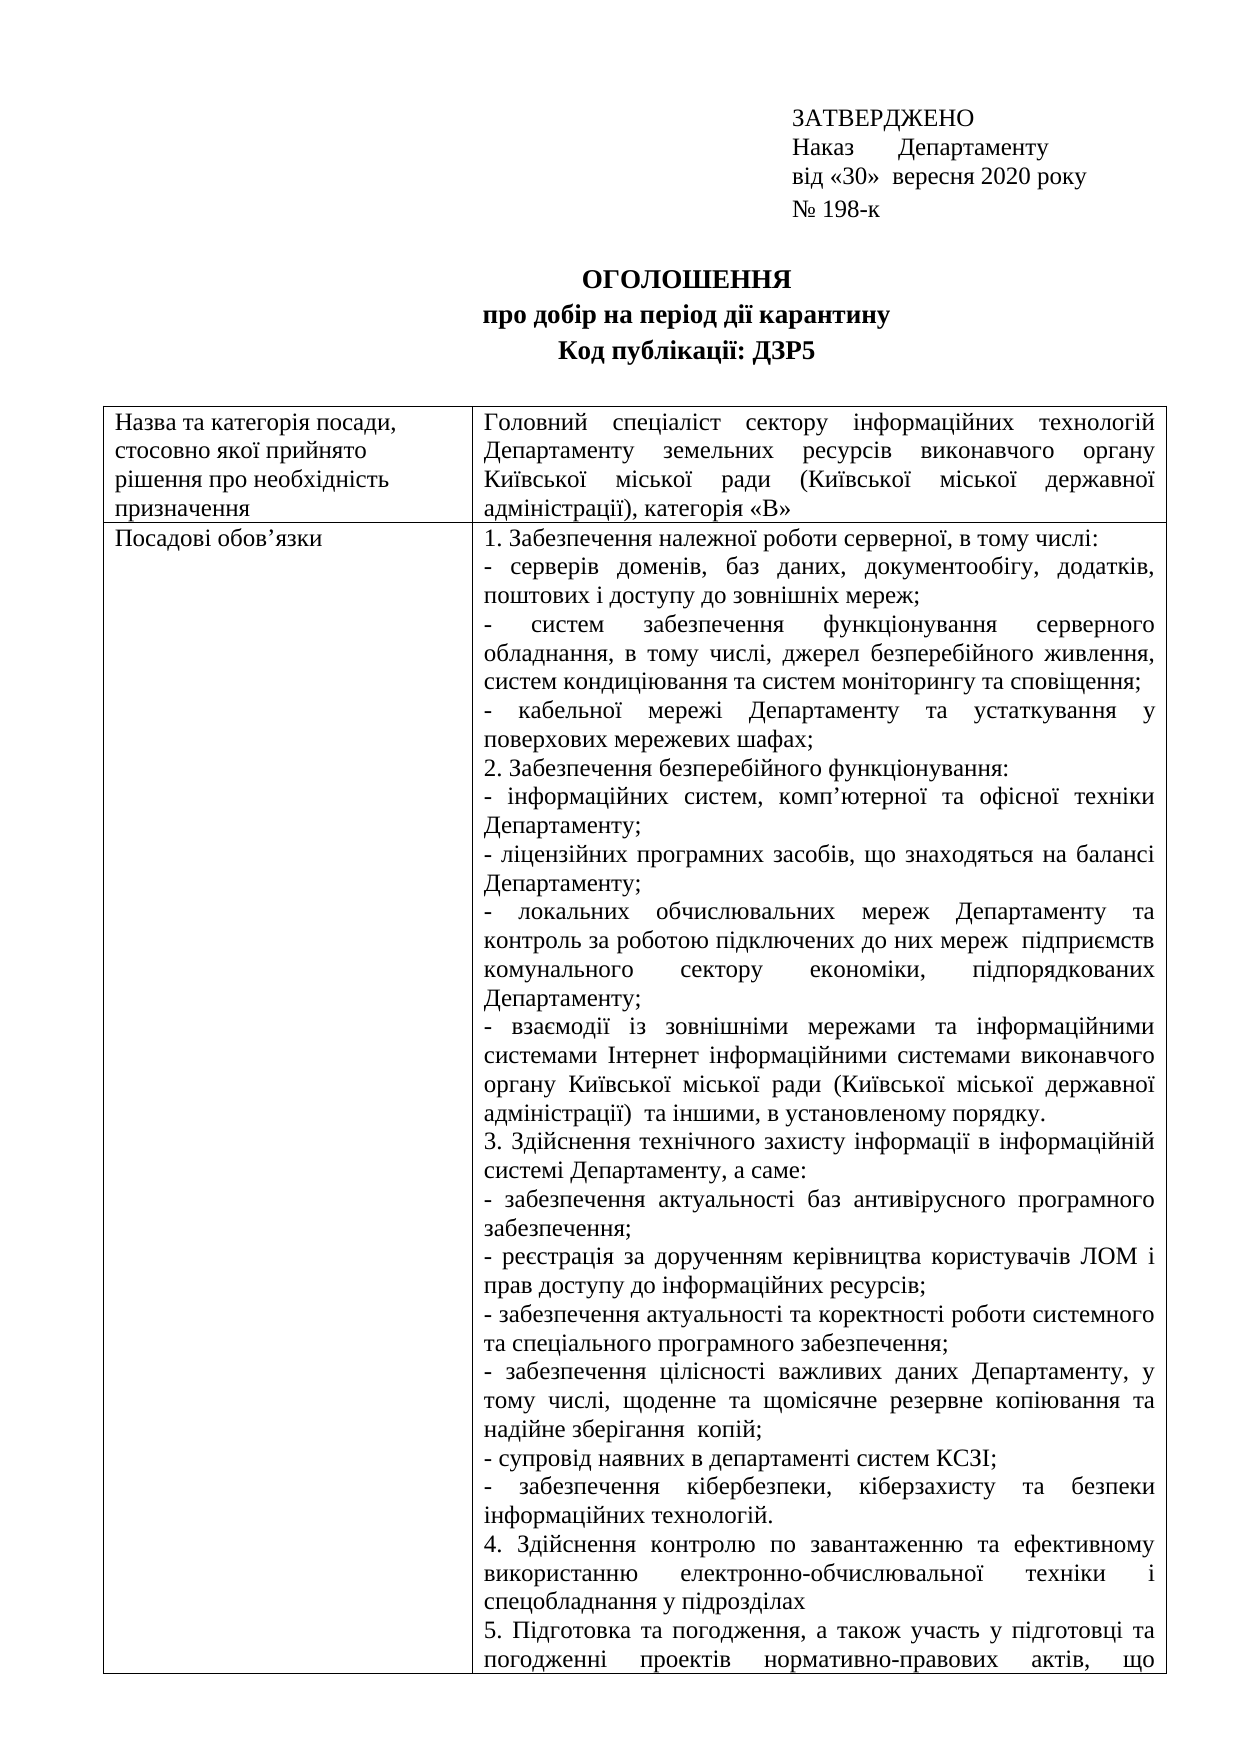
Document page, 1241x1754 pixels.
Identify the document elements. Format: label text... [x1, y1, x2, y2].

text № 198-к [679, 194, 1122, 223]
text Код публікації: ДЗР5 [177, 334, 1122, 365]
table_cell Посадові обов’язки [104, 523, 472, 1673]
table_header Головний спеціаліст сектору інформаційних технологій Департаменту земельних ресурсів виконавчого органу Київської міської ради (Київської міської державної адміністрації), категорія «В» [473, 407, 1166, 522]
text від «30» вересня 2020 року [679, 161, 1122, 190]
table_header Назва та категорія посади, стосовно якої прийнято рішення про необхідність призначення [104, 407, 472, 522]
text ЗАТВЕРДЖЕНО [679, 103, 1122, 132]
text про добір на період дії карантину [177, 298, 1122, 329]
text Наказ Департаменту [679, 132, 1122, 161]
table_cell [473, 523, 1166, 1673]
text ОГОЛОШЕННЯ [177, 263, 1122, 294]
